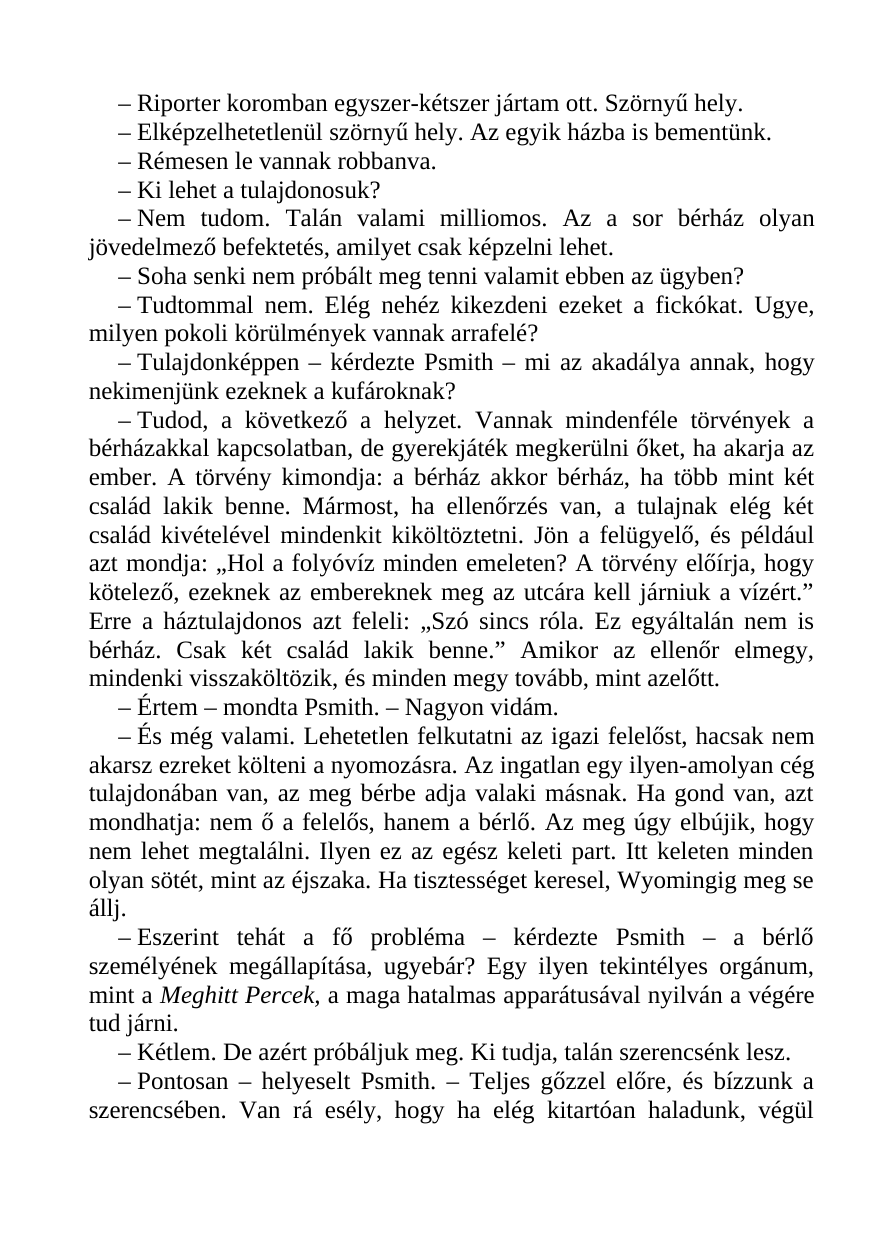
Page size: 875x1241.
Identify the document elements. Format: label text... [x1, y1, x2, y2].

text – Értem – mondta Psmith. – Nagyon vidám. [88, 692, 815, 721]
text – Ki lehet a tulajdonosuk? [88, 175, 815, 203]
text – Tulajdonképpen – kérdezte Psmith – mi az akadálya annak, hogy nekimenjünk ezeknek a kufároknak? [88, 347, 815, 405]
text – Elképzelhetetlenül szörnyű hely. Az egyik házba is bementünk. [88, 117, 815, 146]
text – Kétlem. De azért próbáljuk meg. Ki tudja, talán szerencsénk lesz. [88, 1037, 815, 1066]
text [88, 1066, 815, 1123]
text – Tudtommal nem. Elég nehéz kikezdeni ezeket a fickókat. Ugye, milyen pokoli körülmények vannak arrafelé? [88, 290, 815, 347]
text – Nem tudom. Talán valami milliomos. Az a sor bérház olyan jövedelmező befektetés, amilyet csak képzelni lehet. [88, 203, 815, 261]
text – Riporter koromban egyszer-kétszer jártam ott. Szörnyű hely. [88, 88, 815, 117]
text – Tudod, a következő a helyzet. Vannak mindenféle törvények a bérházakkal kapcsolatban, de gyerekjáték megkerülni őket, ha akarja az ember. A törvény kimondja: a bérház akkor bérház, ha több mint két család lakik benne. Mármost, ha ellenőrzés van, a tulajnak elég két család kivételével mindenkit kiköltöztetni. Jön a felügyelő, és például azt mondja: „Hol a folyóvíz minden emeleten? A törvény előírja, hogy kötelező, ezeknek az embereknek meg az utcára kell járniuk a vízért.” Erre a háztulajdonos azt feleli: „Szó sincs róla. Ez egyáltalán nem is bérház. Csak két család lakik benne.” Amikor az ellenőr elmegy, mindenki visszaköltözik, és minden megy tovább, mint azelőtt. [88, 405, 815, 692]
text – Soha senki nem próbált meg tenni valamit ebben az ügyben? [88, 261, 815, 290]
text – Eszerint tehát a fő probléma – kérdezte Psmith – a bérlő személyének megállapítása, ugyebár? Egy ilyen tekintélyes orgánum, mint a Meghitt Percek, a maga hatalmas apparátusával nyilván a végére tud járni. [88, 922, 815, 1037]
text – Rémesen le vannak robbanva. [88, 146, 815, 175]
text – És még valami. Lehetetlen felkutatni az igazi felelőst, hacsak nem akarsz ezreket költeni a nyomozásra. Az ingatlan egy ilyen-amolyan cég tulajdonában van, az meg bérbe adja valaki másnak. Ha gond van, azt mondhatja: nem ő a felelős, hanem a bérlő. Az meg úgy elbújik, hogy nem lehet megtalálni. Ilyen ez az egész keleti part. Itt keleten minden olyan sötét, mint az éjszaka. Ha tisztességet keresel, Wyomingig meg se állj. [88, 721, 815, 922]
